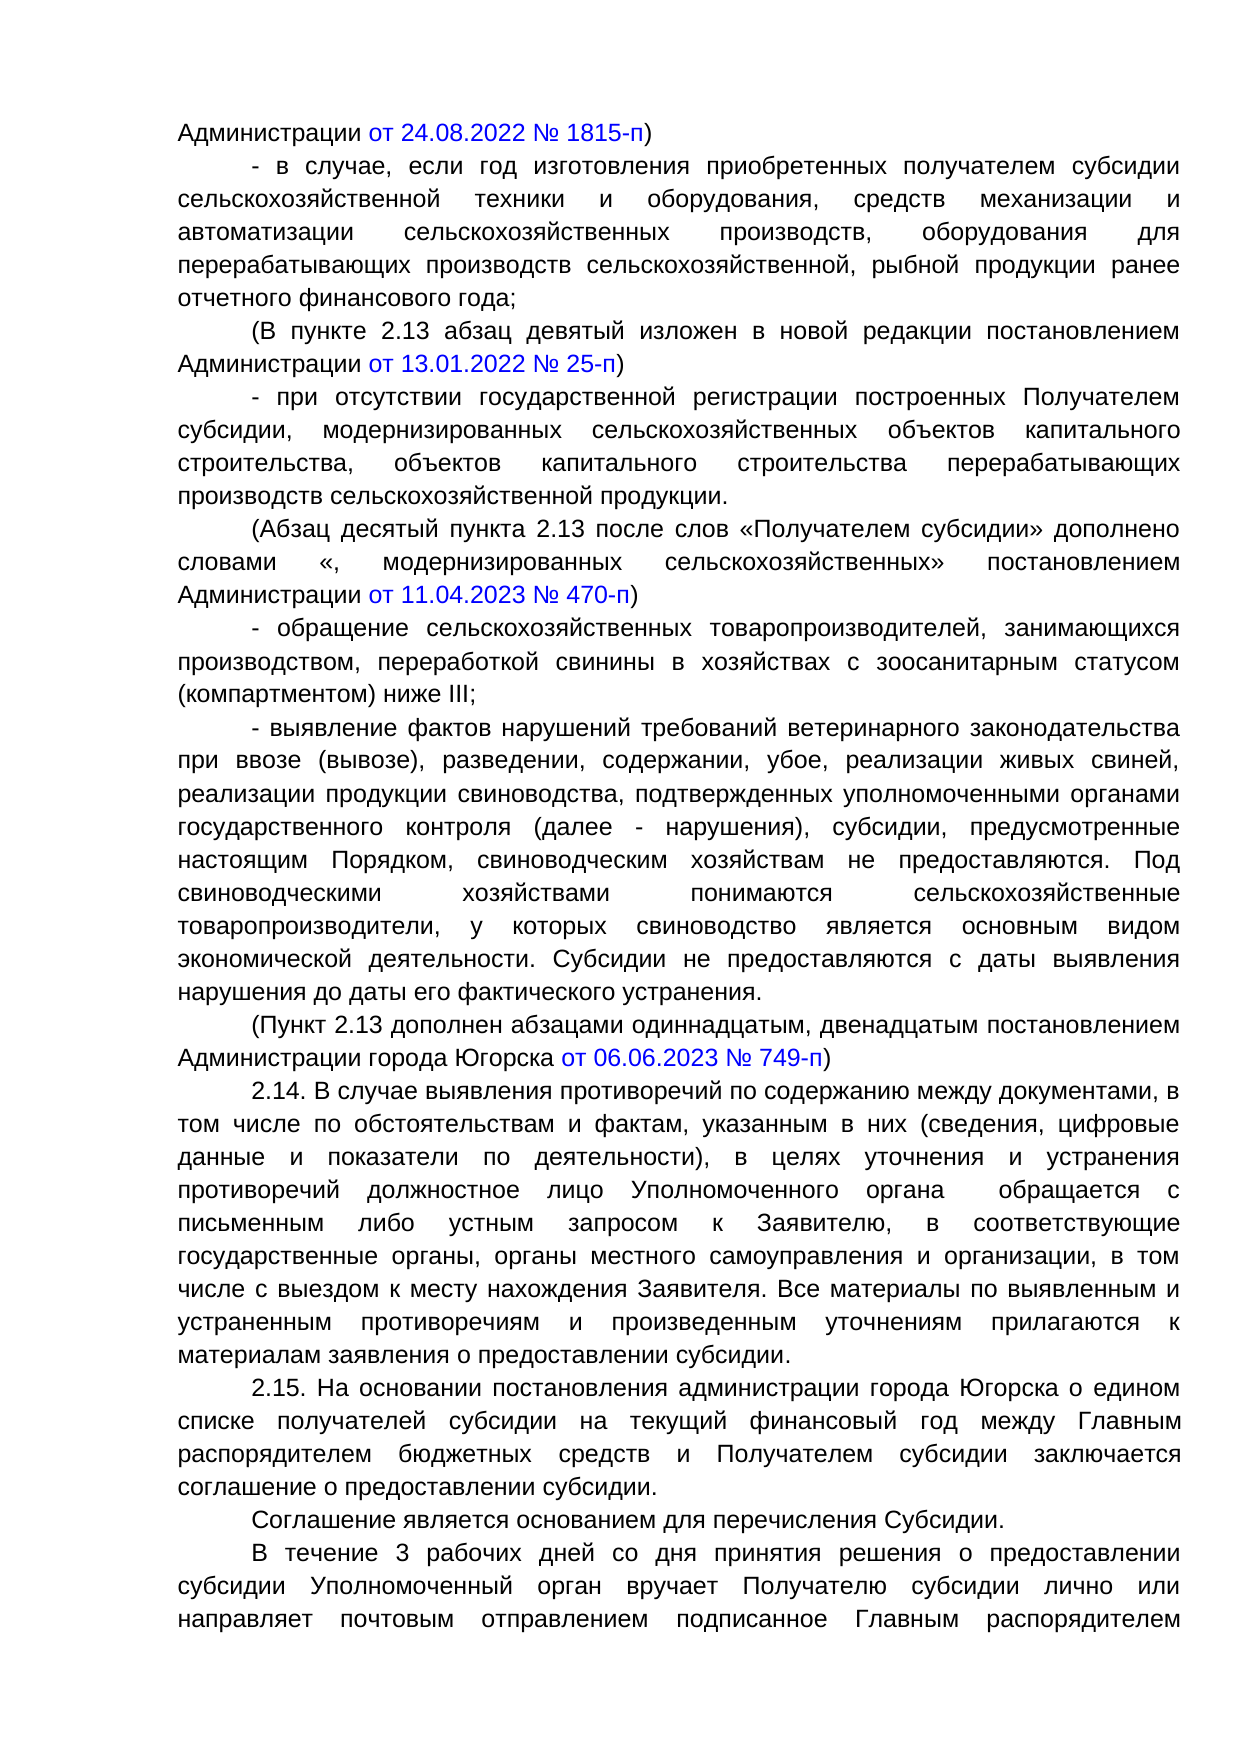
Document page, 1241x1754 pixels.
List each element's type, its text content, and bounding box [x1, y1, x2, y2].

text - при отсутствии государственной регистрации построенных Получателем субсидии, модернизированных сельскохозяйственных объектов капитального строительства, объектов капитального строительства перерабатывающих производств сельскохозяйственной продукции. [177, 382, 1181, 510]
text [177, 118, 1181, 147]
text 2.15. На основании постановления администрации города Югорска о едином списке получателей субсидии на текущий финансовый год между Главным распорядителем бюджетных средств и Получателем субсидии заключается соглашение о предоставлении субсидии. [177, 1373, 1182, 1501]
text (В пункте 2.13 абзац девятый изложен в новой редакции постановлением Администрации от 13.01.2022 № 25-п) [177, 316, 1181, 378]
list Соглашение является основанием для перечисления Субсидии. [177, 1505, 1162, 1534]
list (Пункт 2.13 дополнен абзацами одиннадцатым, двенадцатым постановлением Администрации города Югорска от 06.06.2023 № 749-п) [177, 1010, 1181, 1071]
list (Абзац десятый пункта 2.13 после слов «Получателем субсидии» дополнено словами «, модернизированных сельскохозяйственных» постановлением Администрации от 11.04.2023 № 470-п) [177, 514, 1181, 609]
text - в случае, если год изготовления приобретенных получателем субсидии сельскохозяйственной техники и оборудования, средств механизации и автоматизации сельскохозяйственных производств, оборудования для перерабатывающих производств сельскохозяйственной, рыбной продукции ранее отчетного финансового года; [177, 151, 1181, 312]
list 2.14. В случае выявления противоречий по содержанию между документами, в том числе по обстоятельствам и фактам, указанным в них (сведения, цифровые данные и показатели по деятельности), в целях уточнения и устранения противоречий должностное лицо Уполномоченного органа обращается с письменным либо устным запросом к Заявителю, в соответствующие государственные органы, органы местного самоуправления и организации, в том числе с выездом к месту нахождения Заявителя. Все материалы по выявленным и устраненным противоречиям и произведенным уточнениям прилагаются к материалам заявления о предоставлении субсидии. [177, 1076, 1181, 1369]
list - выявление фактов нарушений требований ветеринарного законодательства при ввозе (вывозе), разведении, содержании, убое, реализации живых свиней, реализации продукции свиноводства, подтвержденных уполномоченными органами государственного контроля (далее - нарушения), субсидии, предусмотренные настоящим Порядком, свиноводческим хозяйствам не предоставляются. Под свиноводческими хозяйствами понимаются сельскохозяйственные товаропроизводители, у которых свиноводство является основным видом экономической деятельности. Субсидии не предоставляются с даты выявления нарушения до даты его фактического устранения. [177, 712, 1181, 1005]
list - обращение сельскохозяйственных товаропроизводителей, занимающихся производством, переработкой свинины в хозяйствах с зоосанитарным статусом (компартментом) ниже III; [177, 613, 1181, 708]
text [177, 1538, 1181, 1633]
